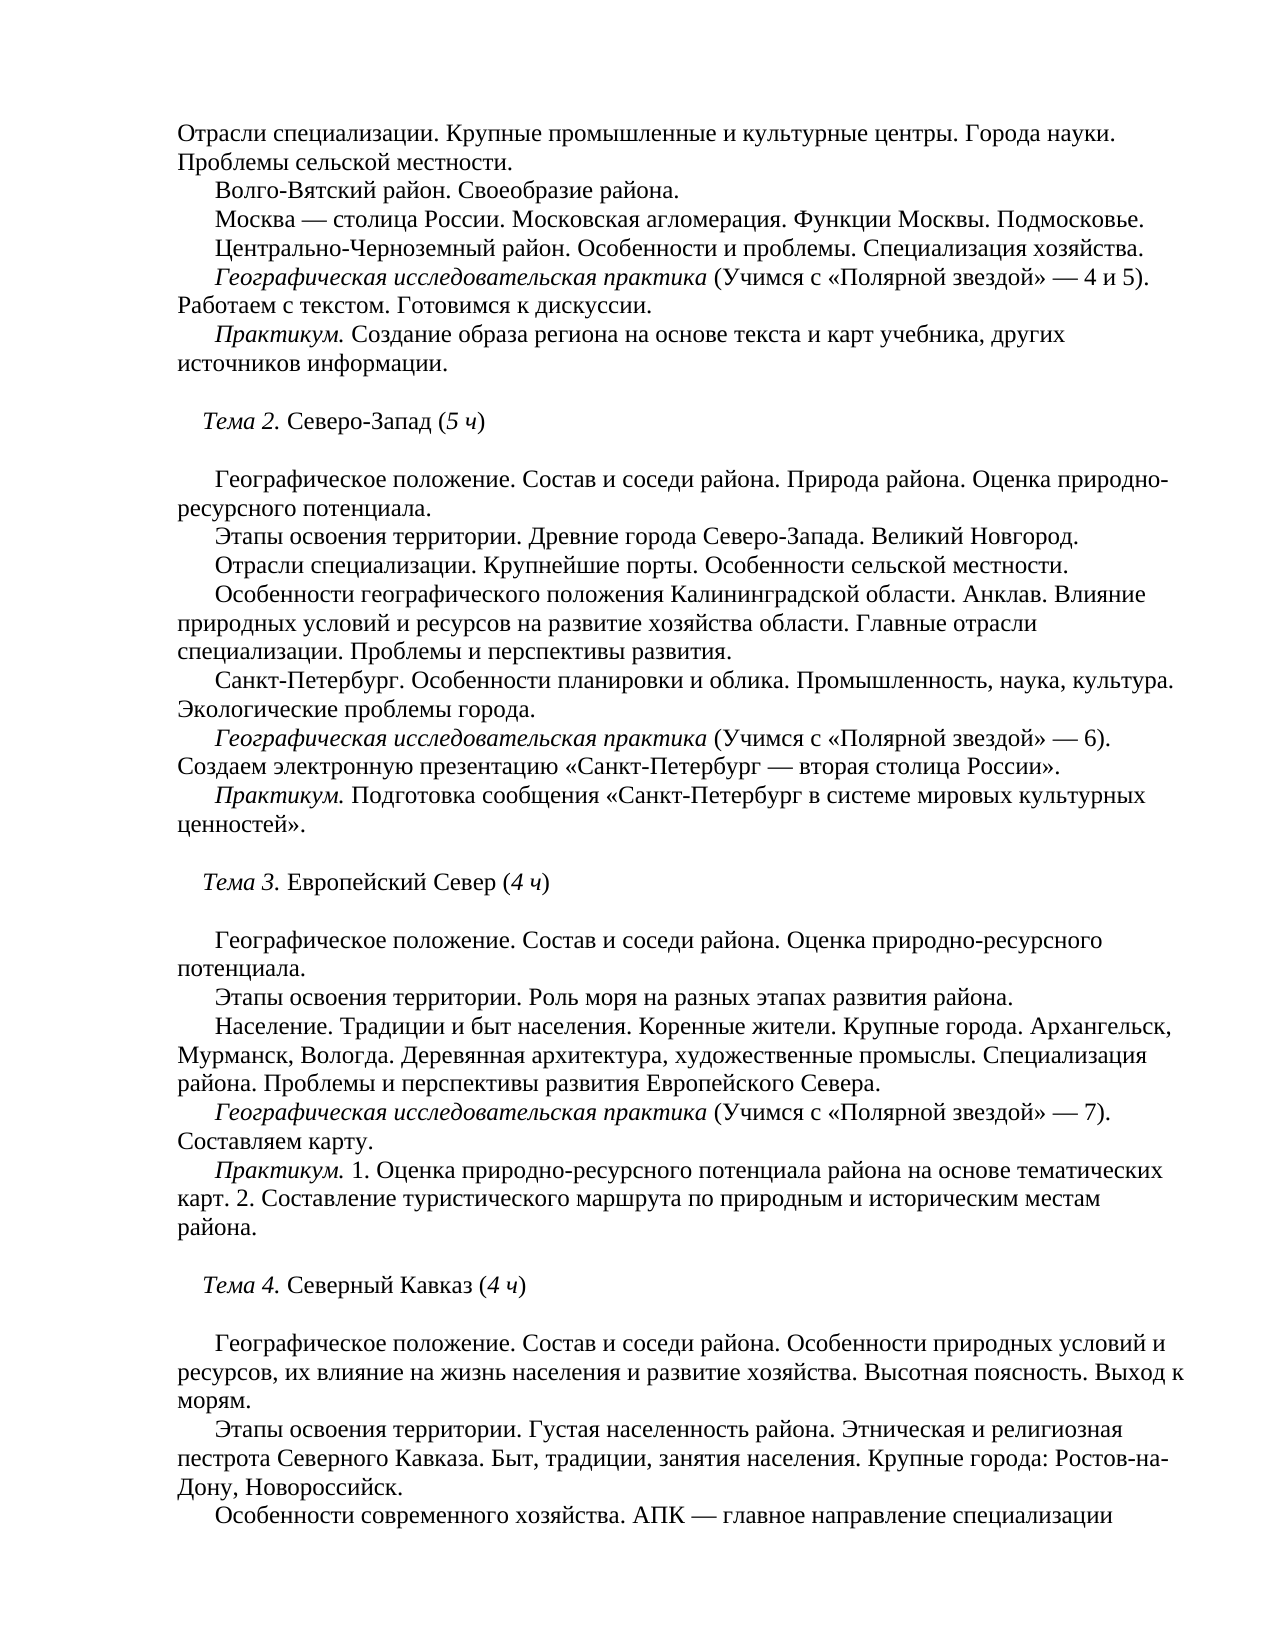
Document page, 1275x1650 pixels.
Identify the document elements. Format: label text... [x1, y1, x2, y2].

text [177, 1328, 1186, 1529]
text Тема 2. Северо-Запад (5 ч) [177, 406, 1186, 435]
text Географическое положение. Состав и соседи района. Оценка природно-ресурсного потенциала. Этапы освоения территории. Роль моря на разных этапах развития района. Население. Традиции и быт населения. Коренные жители. Крупные города. Архангельск, Мурманск, Вологда. Деревянная архитектура, художественные промыслы. Специализация района. Проблемы и перспективы развития Европейского Севера. Географическая исследовательская практика (Учимся с «Полярной звездой» — 7). Составляем карту. Практикум. 1. Оценка природно-ресурсного потенциала района на основе тематических карт. 2. Составление туристического маршрута по природным и историческим местам района. [177, 925, 1186, 1241]
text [177, 118, 1186, 377]
text Тема 3. Европейский Север (4 ч) [177, 867, 1186, 896]
text Тема 4. Северный Кавказ (4 ч) [177, 1270, 1186, 1299]
text Географическое положение. Состав и соседи района. Природа района. Оценка природно-ресурсного потенциала. Этапы освоения территории. Древние города Северо-Запада. Великий Новгород. Отрасли специализации. Крупнейшие порты. Особенности сельской местности. Особенности географического положения Калининградской области. Анклав. Влияние природных условий и ресурсов на развитие хозяйства области. Главные отрасли специализации. Проблемы и перспективы развития. Санкт-Петербург. Особенности планировки и облика. Промышленность, наука, культура. Экологические проблемы города. Географическая исследовательская практика (Учимся с «Полярной звездой» — 6). Создаем электронную презентацию «Санкт-Петербург — вторая столица России». Практикум. Подготовка сообщения «Санкт-Петербург в системе мировых культурных ценностей». [177, 464, 1186, 838]
